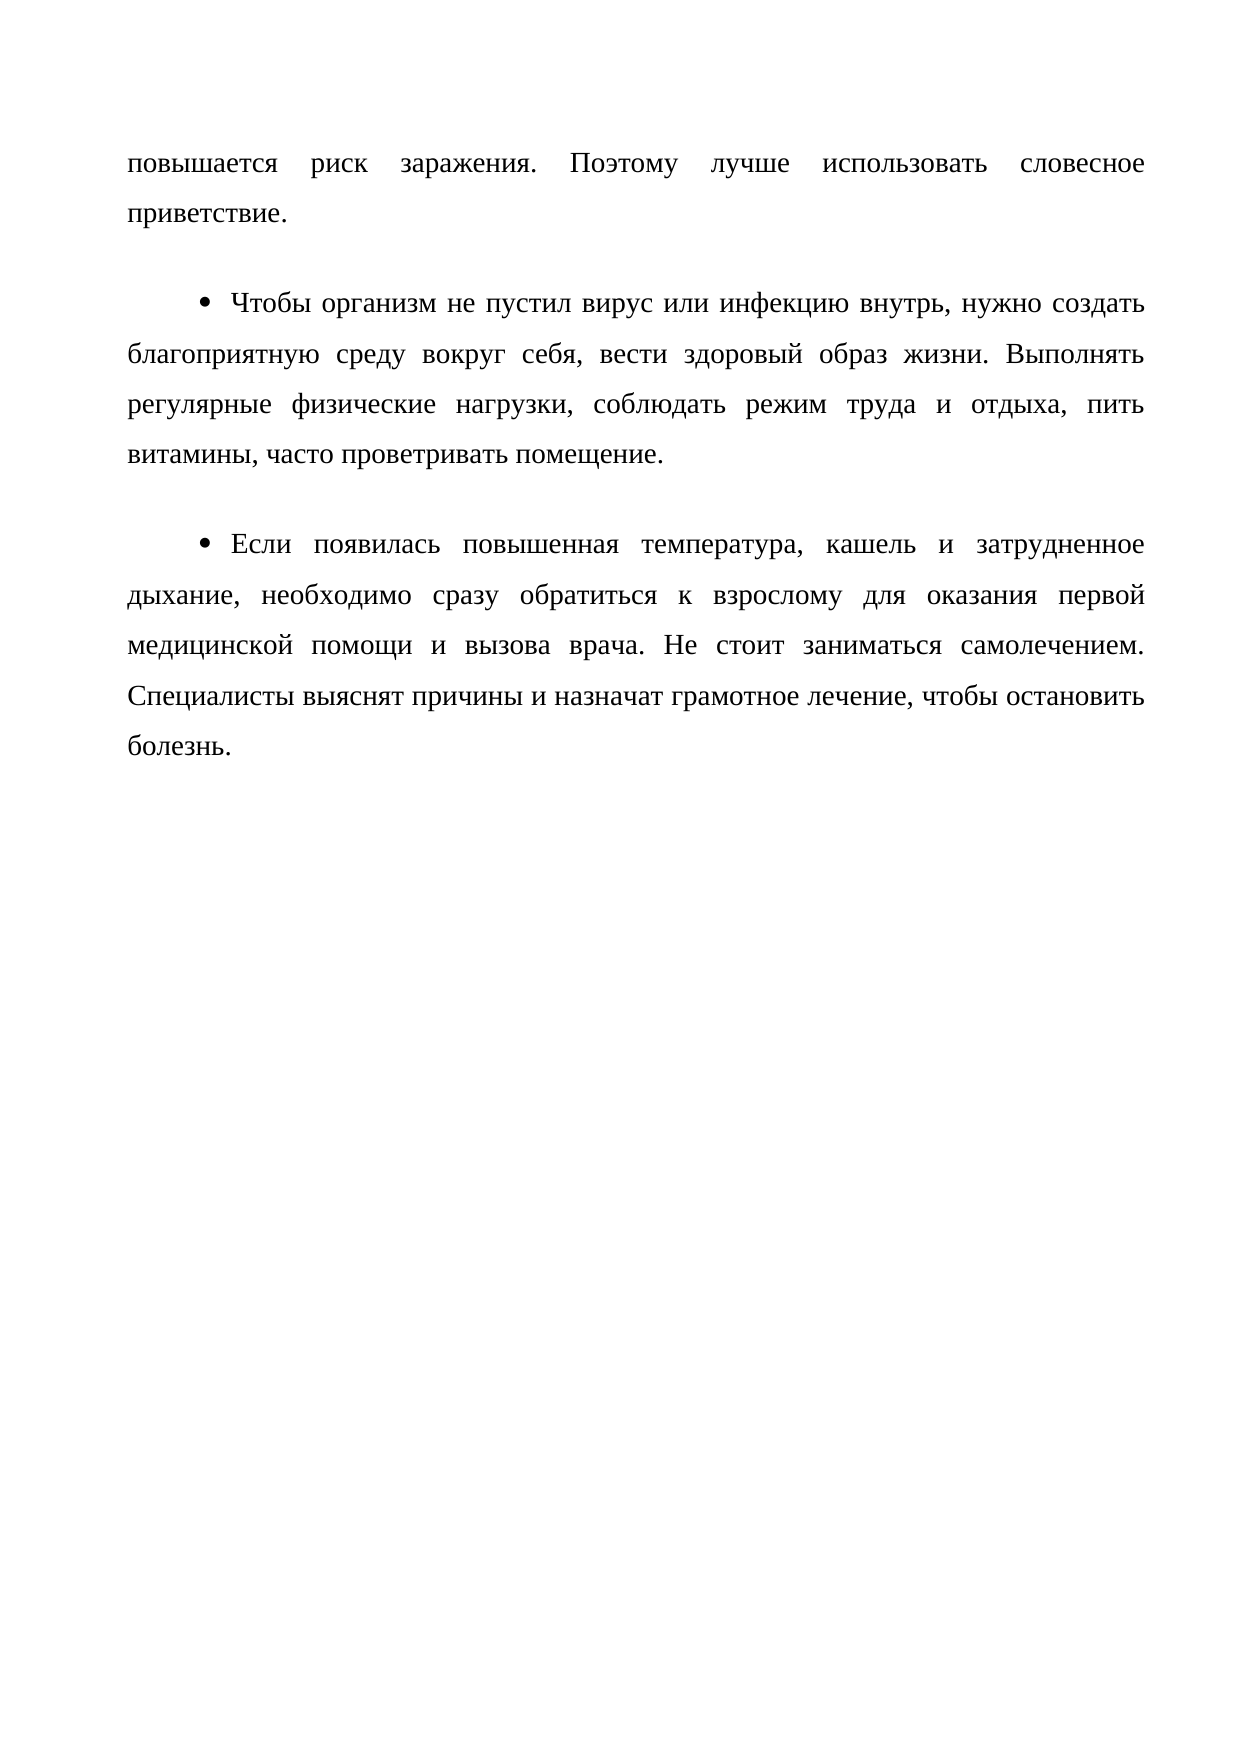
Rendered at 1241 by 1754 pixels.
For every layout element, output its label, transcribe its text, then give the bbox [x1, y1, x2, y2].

list Если появилась повышенная температура, кашель и затрудненное дыхание, необходимо сразу обратиться к взрослому для оказания первой медицинской помощи и вызова врача. Не стоит заниматься самолечением. Специалисты выяснят причины и назначат грамотное лечение, чтобы остановить болезнь. [127, 527, 1146, 761]
list Чтобы организм не пустил вирус или инфекцию внутрь, нужно создать благоприятную среду вокруг себя, вести здоровый образ жизни. Выполнять регулярные физические нагрузки, соблюдать режим труда и отдыха, пить витамины, часто проветривать помещение. [127, 285, 1146, 470]
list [127, 145, 1146, 229]
